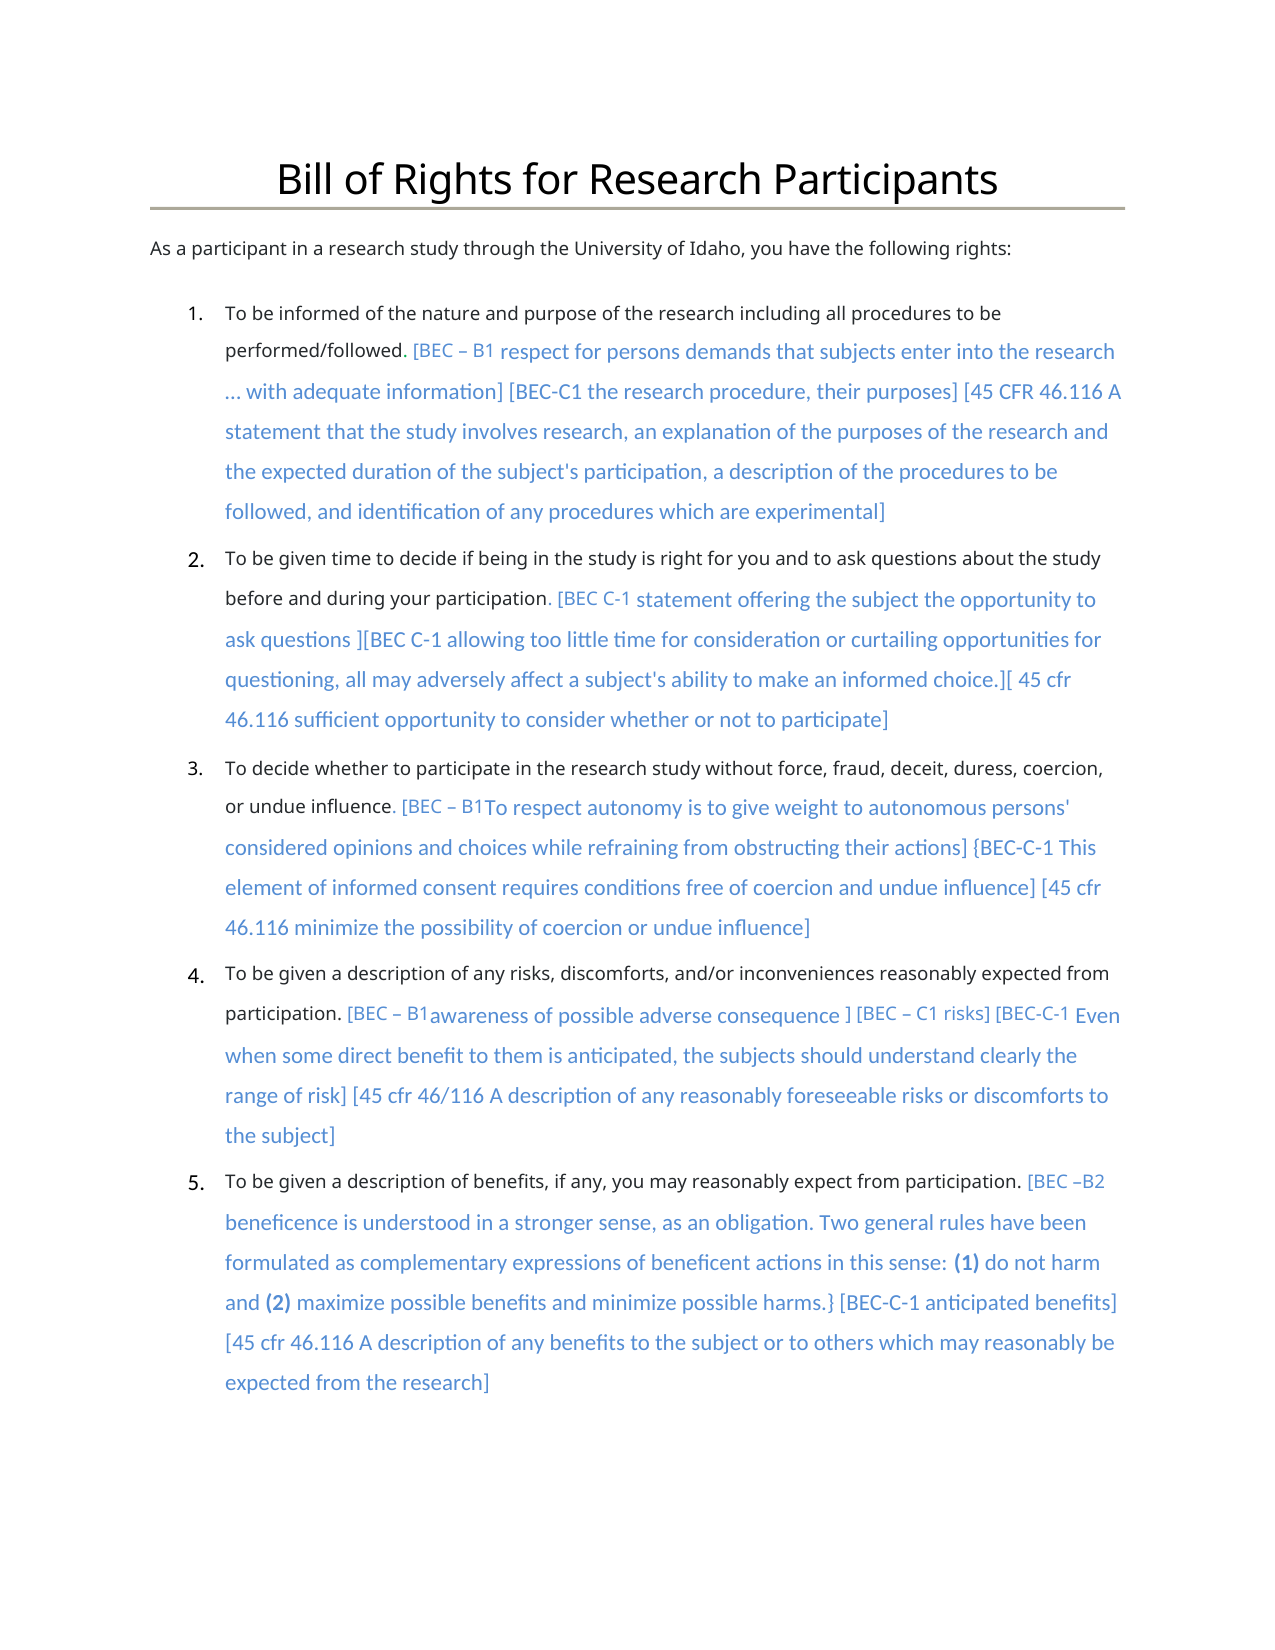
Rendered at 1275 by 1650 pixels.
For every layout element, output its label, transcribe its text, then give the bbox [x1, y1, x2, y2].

list To be informed of the nature and purpose of the research including all procedures to be performed/followed. [BEC – B1 respect for persons demands that subjects enter into the research … with adequate information] [BEC-C1 the research procedure, their purposes] [45 CFR 46.116 A statement that the study involves research, an explanation of the purposes of the research and the expected duration of the subject's participation, a description of the procedures to be followed, and identification of any procedures which are experimental] [187, 285, 1125, 525]
text As a participant in a research study through the University of Idaho, you have the following rights: [150, 235, 1125, 260]
list To be given a description of any risks, discomforts, and/or inconveniences reasonably expected from participation. [BEC – B1awareness of possible adverse consequence ] [BEC – C1 risks] [BEC-C-1 Even when some direct benefit to them is anticipated, the subjects should understand clearly the range of risk] [45 cfr 46/116 A description of any reasonably foreseeable risks or discomforts to the subject] [187, 949, 1125, 1149]
list To decide whether to participate in the research study without force, fraud, deceit, duress, coercion, or undue influence. [BEC – B1To respect autonomy is to give weight to autonomous persons' considered opinions and choices while refraining from obstructing their actions] {BEC-C-1 This element of informed consent requires conditions free of coercion and undue influence] [45 cfr 46.116 minimize the possibility of coercion or undue influence] [187, 741, 1125, 941]
list To be given time to decide if being in the study is right for you and to ask questions about the study before and during your participation. [BEC C-1 statement offering the subject the opportunity to ask questions ][BEC C-1 allowing too little time for consideration or curtailing opportunities for questioning, all may adversely affect a subject's ability to make an informed choice.][ 45 cfr 46.116 sufficient opportunity to consider whether or not to participate] [187, 533, 1125, 733]
list To be given a description of benefits, if any, you may reasonably expect from participation. [BEC –B2 beneficence is understood in a stronger sense, as an obligation. Two general rules have been formulated as complementary expressions of beneficent actions in this sense: (1) do not harm and (2) maximize possible benefits and minimize possible harms.} [BEC-C-1 anticipated benefits] [45 cfr 46.116 A description of any benefits to the subject or to others which may reasonably be expected from the research] [187, 1157, 1125, 1397]
text Bill of Rights for Research Participants [150, 150, 1125, 206]
